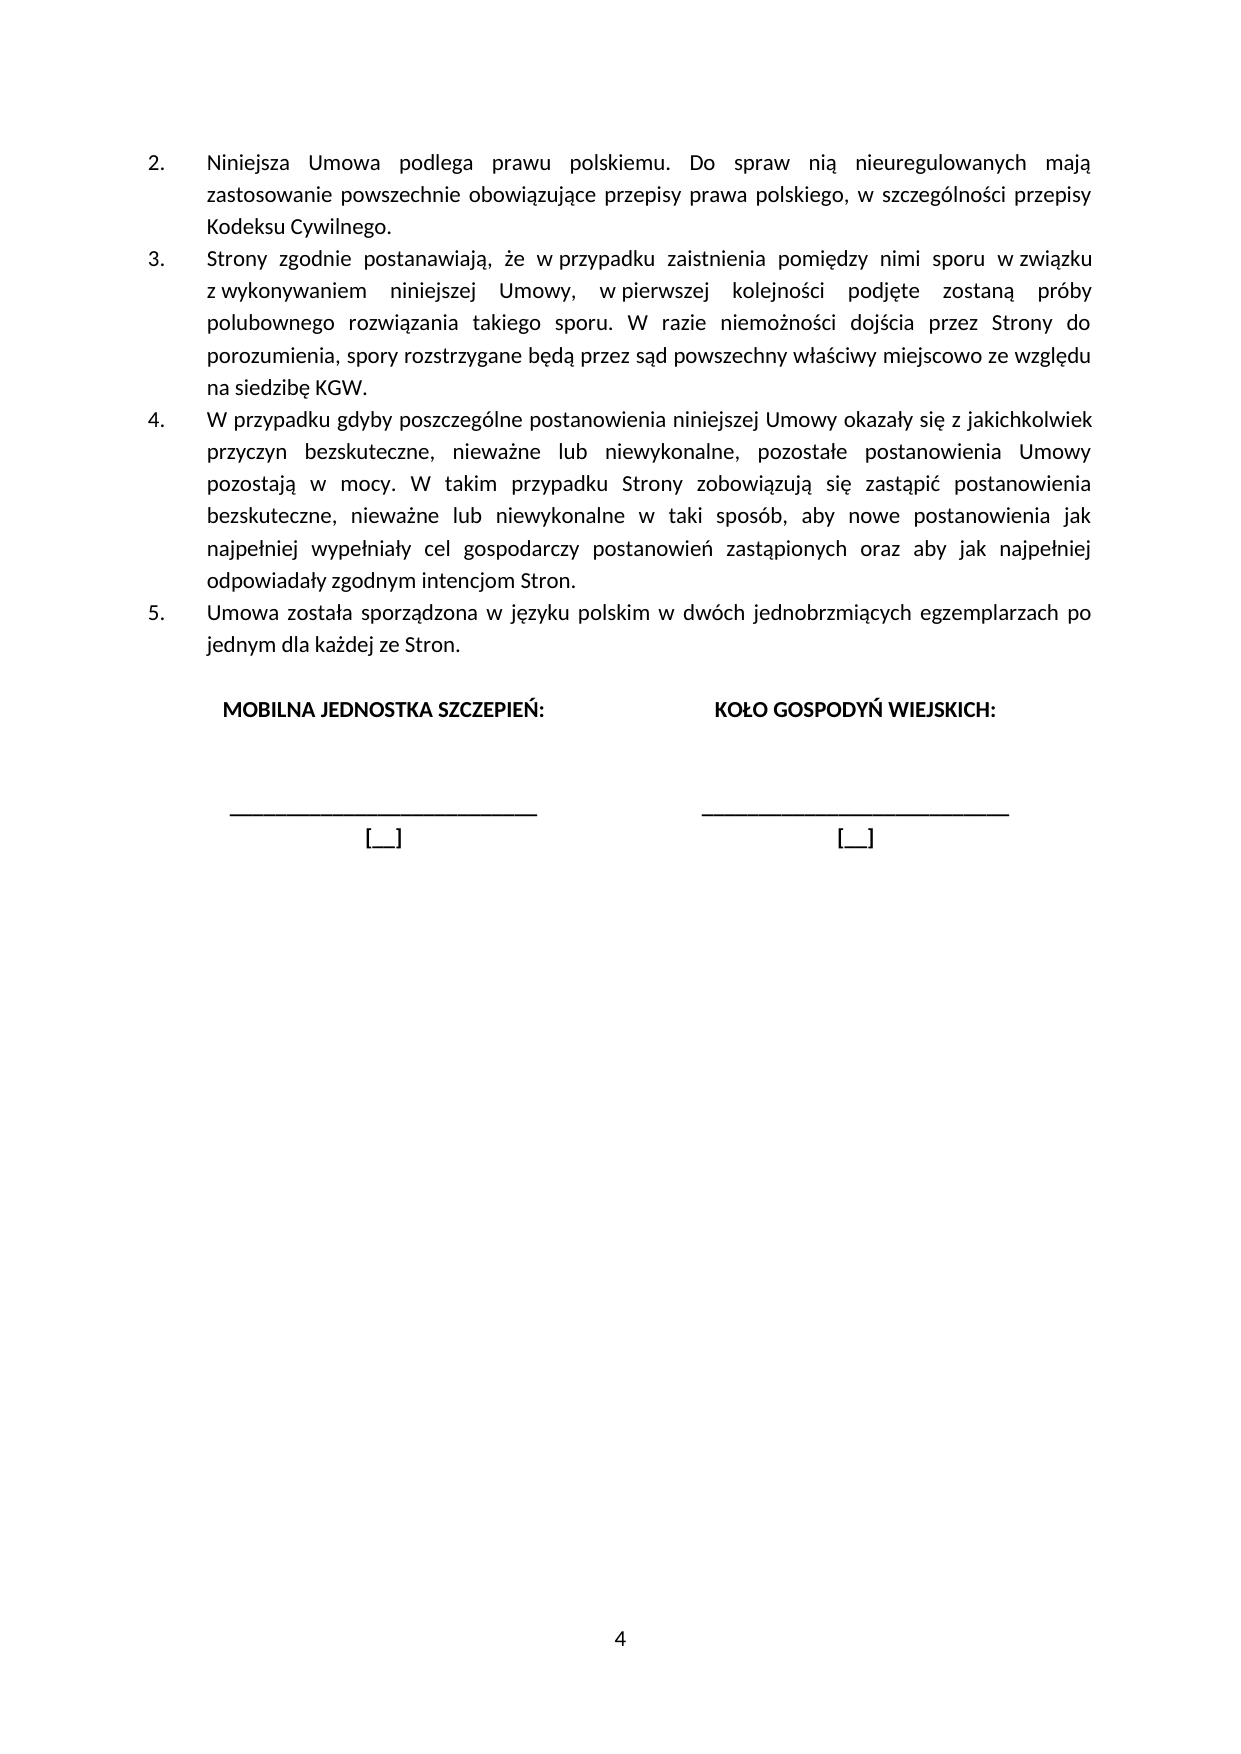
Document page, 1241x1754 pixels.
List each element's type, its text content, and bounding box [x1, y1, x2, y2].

list W przypadku gdyby poszczególne postanowienia niniejszej Umowy okazały się z jakichkolwiek przyczyn bezskuteczne, nieważne lub niewykonalne, pozostałe postanowienia Umowy pozostają w mocy. W takim przypadku Strony zobowiązują się zastąpić postanowienia bezskuteczne, nieważne lub niewykonalne w taki sposób, aby nowe postanowienia jak najpełniej wypełniały cel gospodarczy postanowień zastąpionych oraz aby jak najpełniej odpowiadały zgodnym intencjom Stron. [148, 405, 1093, 594]
list Niniejsza Umowa podlega prawu polskiemu. Do spraw nią nieuregulowanych mają zastosowanie powszechnie obowiązujące przepisy prawa polskiego, w szczególności przepisy Kodeksu Cywilnego. [148, 148, 1093, 240]
list Umowa została sporządzona w języku polskim w dwóch jednobrzmiących egzemplarzach po jednym dla każdej ze Stron. [148, 598, 1093, 658]
list Strony zgodnie postanawiają, że w przypadku zaistnienia pomiędzy nimi sporu w związku z wykonywaniem niniejszej Umowy, w pierwszej kolejności podjęte zostaną próby polubownego rozwiązania takiego sporu. W razie niemożności dojścia przez Strony do porozumienia, spory rozstrzygane będą przez sąd powszechny właściwy miejscowo ze względu na siedzibę KGW. [148, 244, 1093, 401]
table_header KOŁO GOSPODYŃ WIEJSKICH: ___________________________ [__] [620, 695, 1092, 855]
table_header MOBILNA JEDNOSTKA SZCZEPIEŃ: ___________________________ [__] [148, 695, 619, 855]
